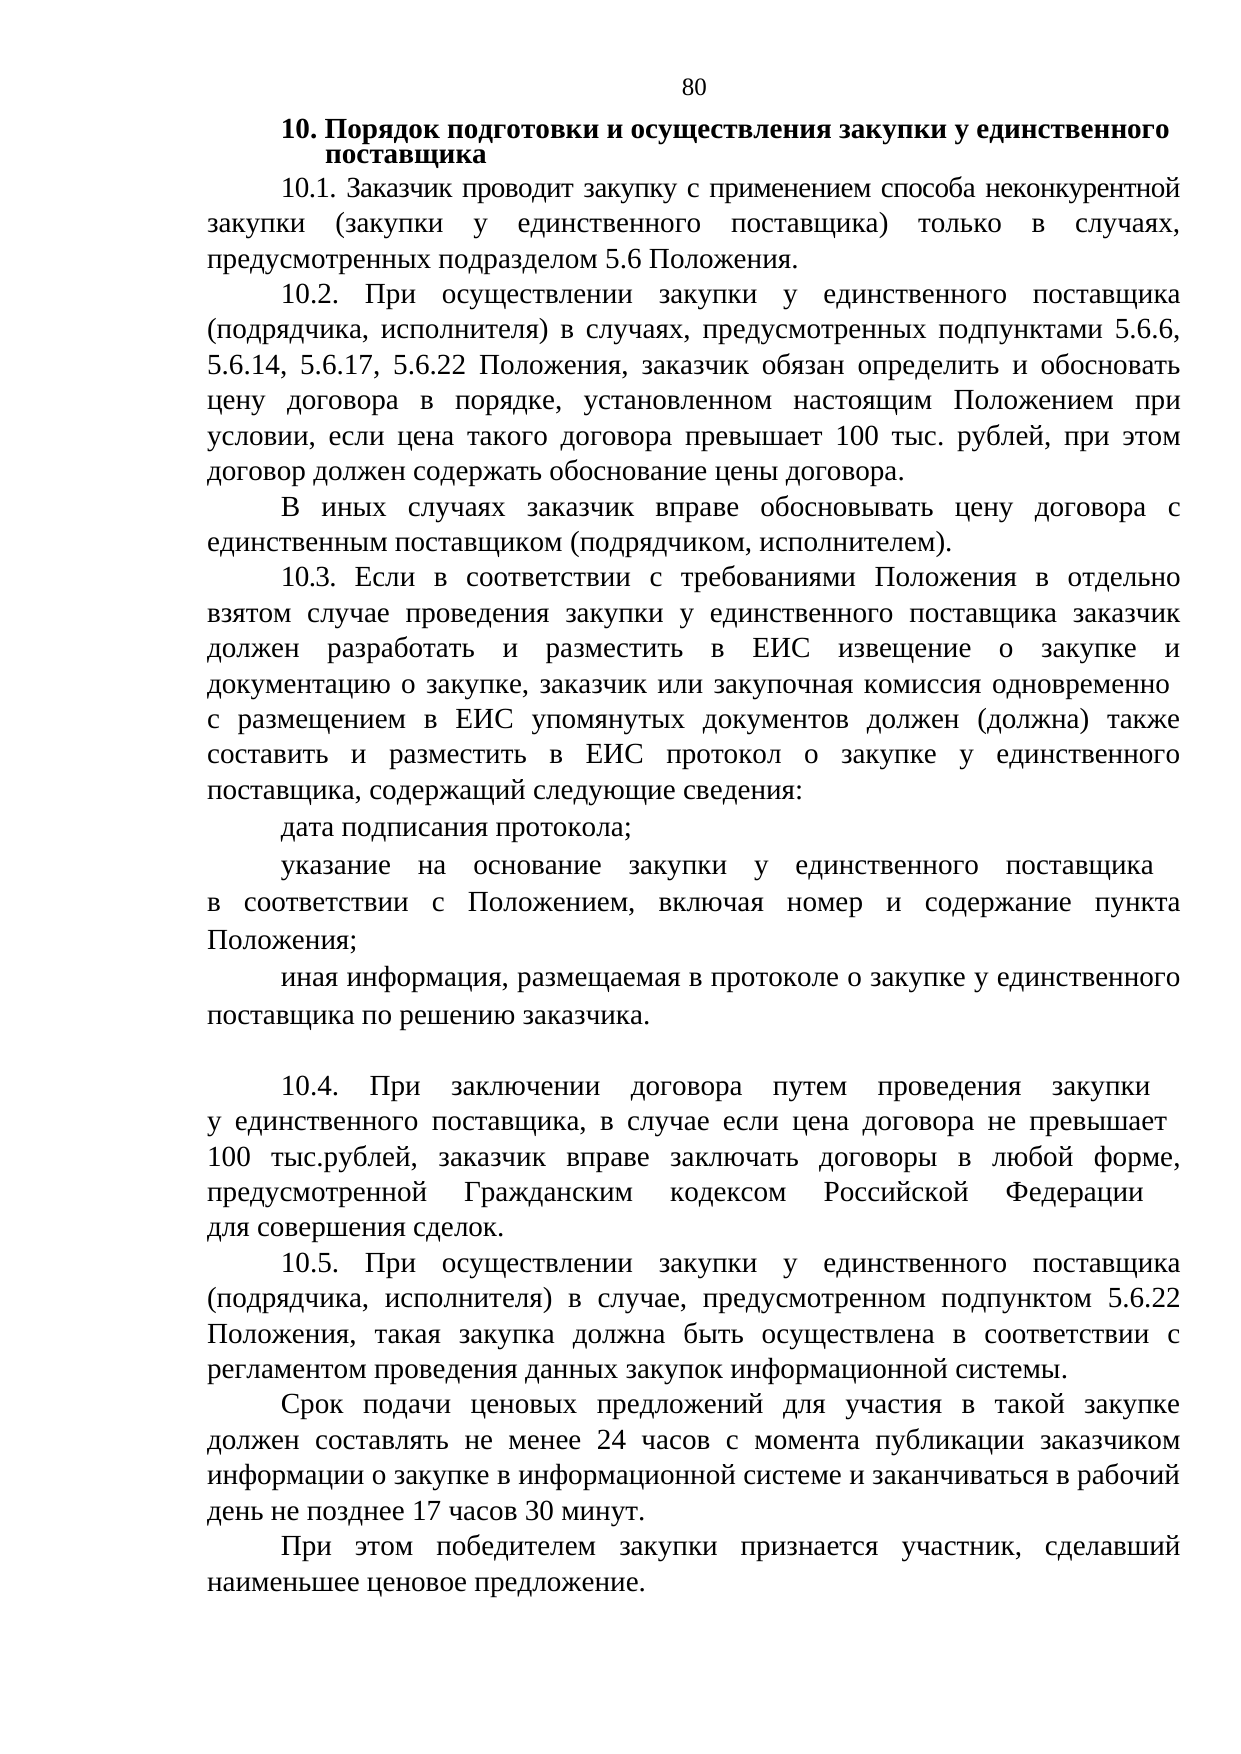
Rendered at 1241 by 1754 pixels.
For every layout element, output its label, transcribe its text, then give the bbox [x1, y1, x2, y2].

text Срок подачи ценовых предложений для участия в такой закупке должен составлять не менее 24 часов с момента публикации заказчиком информации о закупке в информационной системе и заканчиваться в рабочий день не позднее 17 часов 30 минут. [207, 1385, 1181, 1526]
text 10.2. При осуществлении закупки у единственного поставщика (подрядчика, исполнителя) в случаях, предусмотренных подпунктами 5.6.6, 5.6.14, 5.6.17, 5.6.22 Положения, заказчик обязан определить и обосновать цену договора в порядке, установленном настоящим Положением при условии, если цена такого договора превышает 100 тыс. рублей, при этом договор должен содержать обоснование цены договора. [207, 274, 1181, 487]
text 10.1. Заказчик проводит закупку с применением способа неконкурентной закупки (закупки у единственного поставщика) только в случаях, предусмотренных подразделом 5.6 Положения. [207, 168, 1181, 274]
text 10.5. При осуществлении закупки у единственного поставщика (подрядчика, исполнителя) в случае, предусмотренном подпунктом 5.6.22 Положения, такая закупка должна быть осуществлена в соответствии с регламентом проведения данных закупок информационной системы. [207, 1243, 1181, 1385]
text иная информация, размещаемая в протоколе о закупке у единственного поставщика по решению заказчика. [207, 956, 1181, 1031]
text указание на основание закупки у единственного поставщика в соответствии с Положением, включая номер и содержание пункта Положения; [207, 843, 1181, 956]
text В иных случаях заказчик вправе обосновывать цену договора с единственным поставщиком (подрядчиком, исполнителем). [207, 487, 1181, 558]
subtitle 10. Порядок подготовки и осуществления закупки у единственного поставщика [281, 118, 1181, 168]
text дата подписания протокола; [207, 806, 1181, 843]
text 10.3. Если в соответствии с требованиями Положения в отдельно взятом случае проведения закупки у единственного поставщика заказчик должен разработать и разместить в ЕИС извещение о закупке и документацию о закупке, заказчик или закупочная комиссия одновременно с размещением в ЕИС упомянутых документов должен (должна) также составить и разместить в ЕИС протокол о закупке у единственного поставщика, содержащий следующие сведения: [207, 558, 1181, 806]
text 10.4. При заключении договора путем проведения закупки у единственного поставщика, в случае если цена договора не превышает 100 тыс.рублей, заказчик вправе заключать договоры в любой форме, предусмотренной Гражданским кодексом Российской Федерации для совершения сделок. [207, 1066, 1181, 1243]
text При этом победителем закупки признается участник, сделавший наименьшее ценовое предложение. [207, 1526, 1181, 1597]
